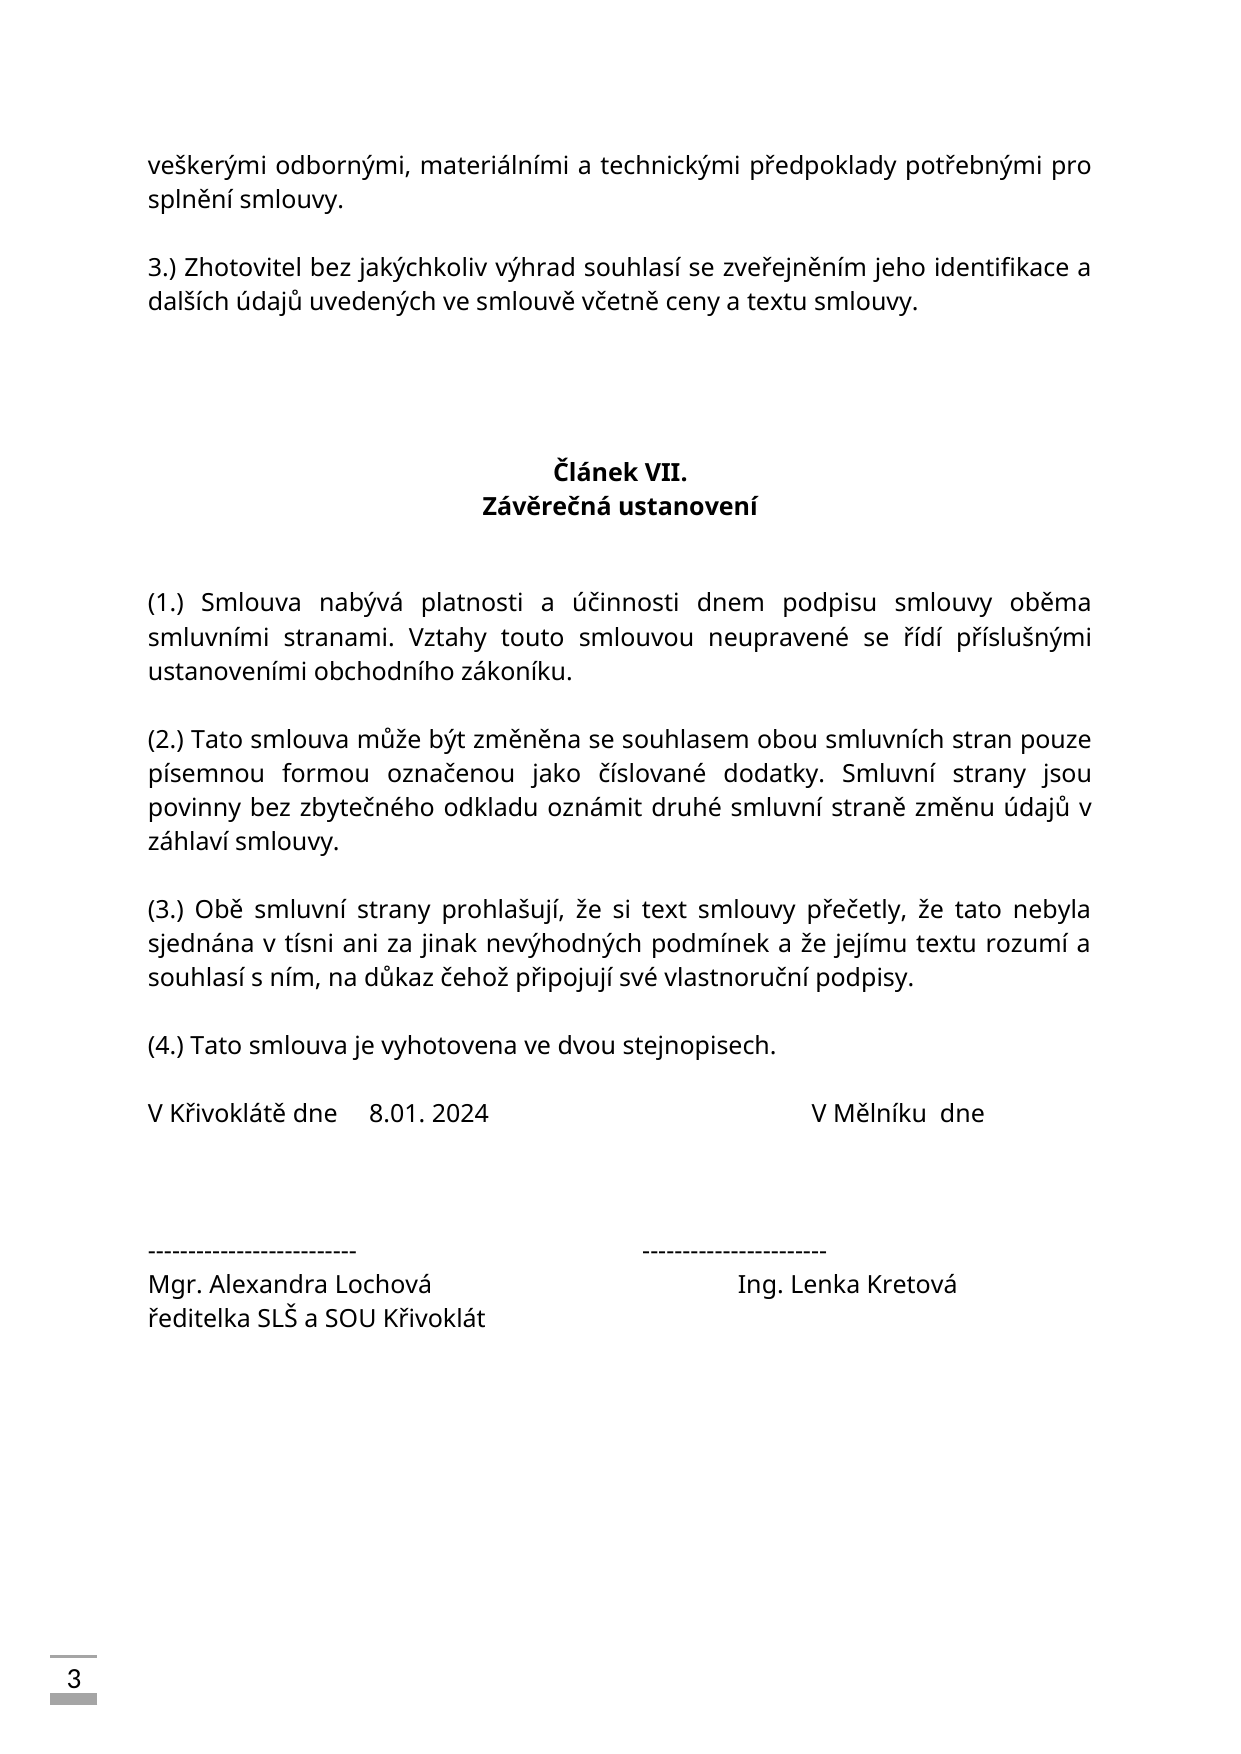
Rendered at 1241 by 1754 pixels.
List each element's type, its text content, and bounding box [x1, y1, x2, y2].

text (1.) Smlouva nabývá platnosti a účinnosti dnem podpisu smlouvy oběma smluvními stranami. Vztahy touto smlouvou neupravené se řídí příslušnými ustanoveními obchodního zákoníku. [148, 585, 1093, 687]
text (3.) Obě smluvní strany prohlašují, že si text smlouvy přečetly, že tato nebyla sjednána v tísni ani za jinak nevýhodných podmínek a že jejímu textu rozumí a souhlasí s ním, na důkaz čehož připojují své vlastnoruční podpisy. [148, 892, 1093, 994]
text 3.) Zhotovitel bez jakýchkoliv výhrad souhlasí se zveřejněním jeho identifikace a dalších údajů uvedených ve smlouvě včetně ceny a textu smlouvy. [148, 250, 1093, 318]
text Článek VII. [148, 454, 1093, 488]
text Mgr. Alexandra Lochová Ing. Lenka Kretová [148, 1266, 1093, 1300]
text (4.) Tato smlouva je vyhotovena ve dvou stejnopisech. [148, 1028, 1093, 1062]
text V Křivoklátě dne 8.01. 2024 V Mělníku dne [148, 1096, 1093, 1130]
text (2.) Tato smlouva může být změněna se souhlasem obou smluvních stran pouze písemnou formou označenou jako číslované dodatky. Smluvní strany jsou povinny bez zbytečného odkladu oznámit druhé smluvní straně změnu údajů v záhlaví smlouvy. [148, 721, 1093, 858]
text ředitelka SLŠ a SOU Křivoklát [148, 1300, 1093, 1334]
text -------------------------- ----------------------- [148, 1232, 1093, 1266]
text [148, 148, 1093, 216]
text Závěrečná ustanovení [148, 488, 1093, 522]
